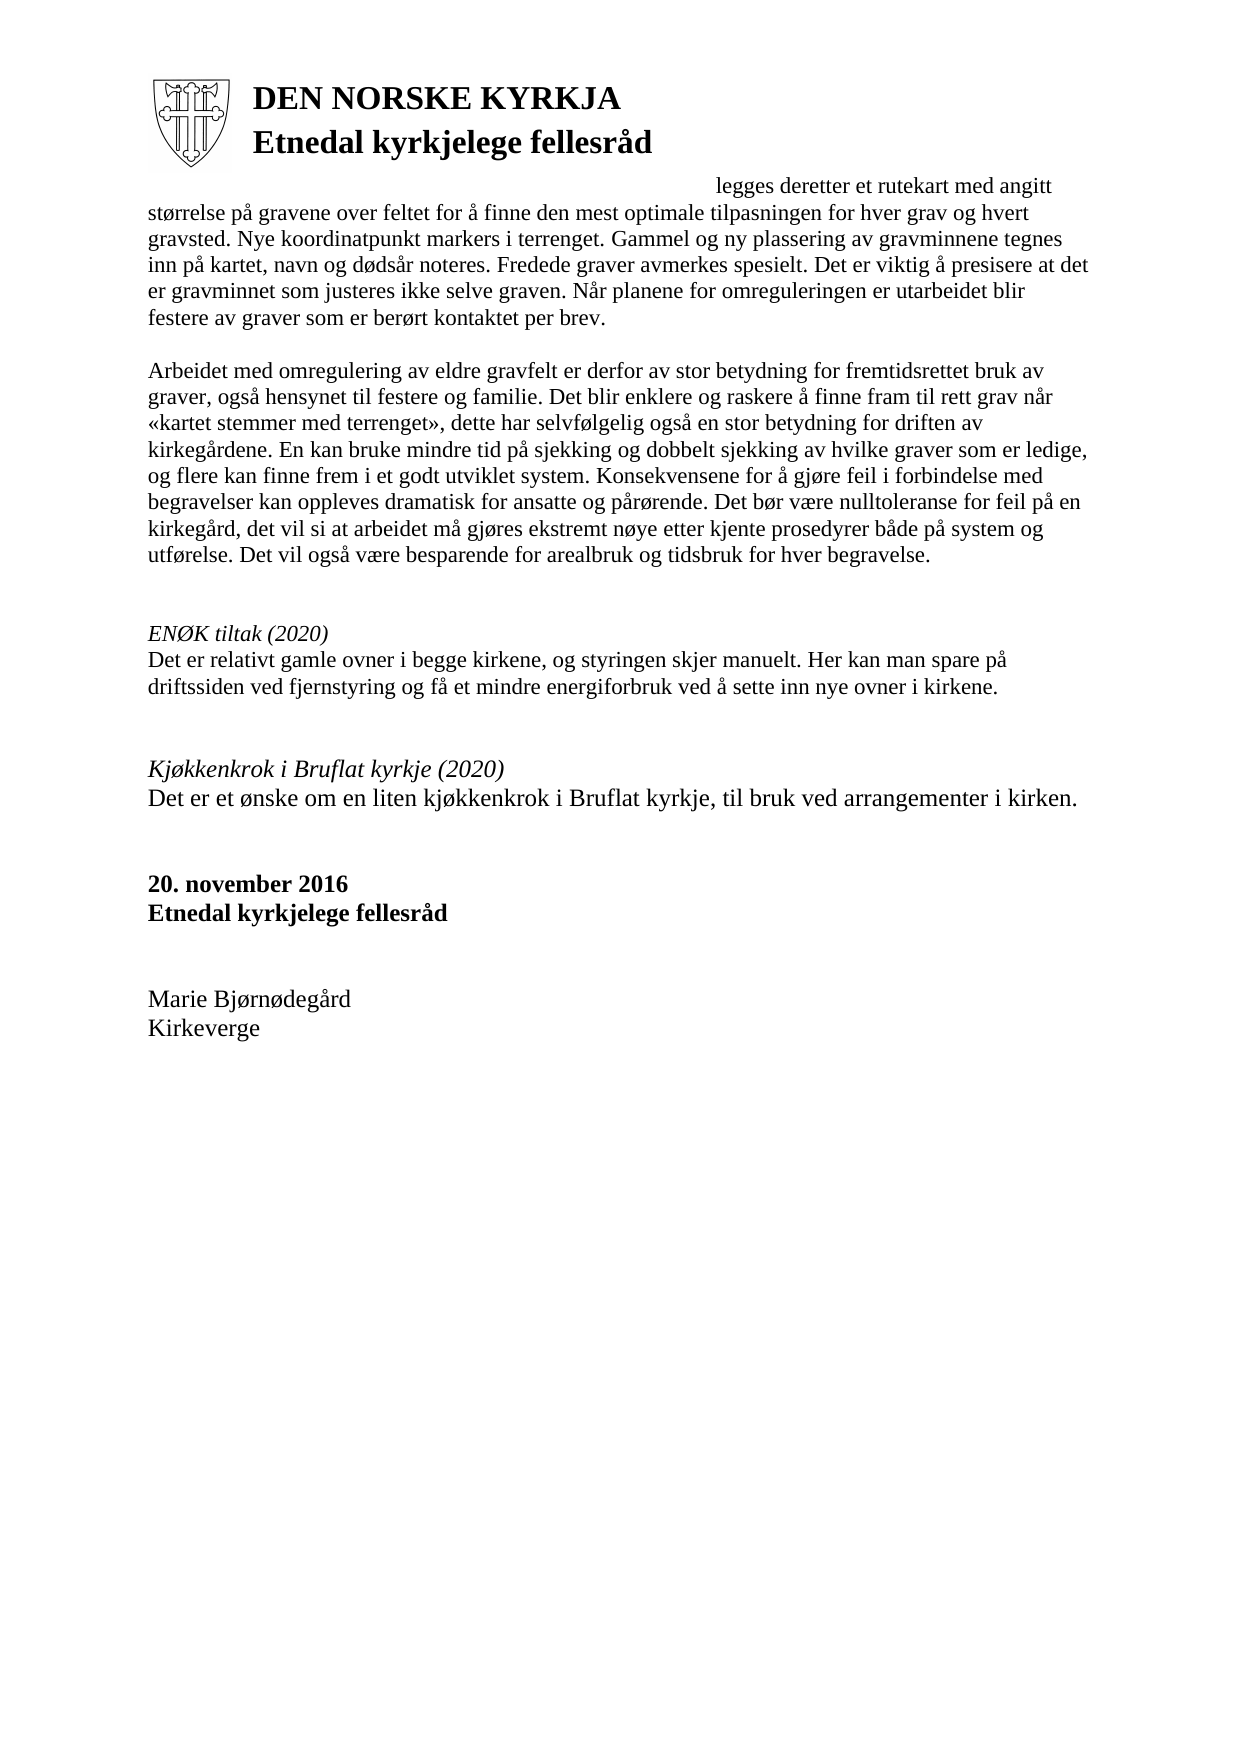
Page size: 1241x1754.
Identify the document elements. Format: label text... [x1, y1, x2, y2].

text 20. november 2016 [148, 869, 1093, 898]
text Kirkeverge [148, 1013, 1093, 1042]
text Etnedal kyrkjelege fellesråd [148, 898, 1093, 927]
text Det er et ønske om en liten kjøkkenkrok i Bruflat kyrkje, til bruk ved arrangementer i kirken. [148, 783, 1093, 812]
text Arbeidet med omregulering av eldre gravfelt er derfor av stor betydning for fremtidsrettet bruk av graver, også hensynet til festere og familie. Det blir enklere og raskere å finne fram til rett grav når «kartet stemmer med terrenget», dette har selvfølgelig også en stor betydning for driften av kirkegårdene. En kan bruke mindre tid på sjekking og dobbelt sjekking av hvilke graver som er ledige, og flere kan finne frem i et godt utviklet system. Konsekvensene for å gjøre feil i forbindelse med begravelser kan oppleves dramatisk for ansatte og pårørende. Det bør være nulltoleranse for feil på en kirkegård, det vil si at arbeidet må gjøres ekstremt nøye etter kjente prosedyrer både på system og utførelse. Det vil også være besparende for arealbruk og tidsbruk for hver begravelse. [148, 357, 1093, 567]
picture [147, 73, 232, 173]
text Kjøkkenkrok i Bruflat kyrkje (2020) [148, 754, 1093, 783]
text Det er relativt gamle ovner i begge kirkene, og styringen skjer manuelt. Her kan man spare på driftssiden ved fjernstyring og få et mindre energiforbruk ved å sette inn nye ovner i kirkene. [148, 647, 1093, 699]
text Marie Bjørnødegård [148, 984, 1093, 1013]
text ENØK tiltak (2020) [148, 620, 1093, 647]
